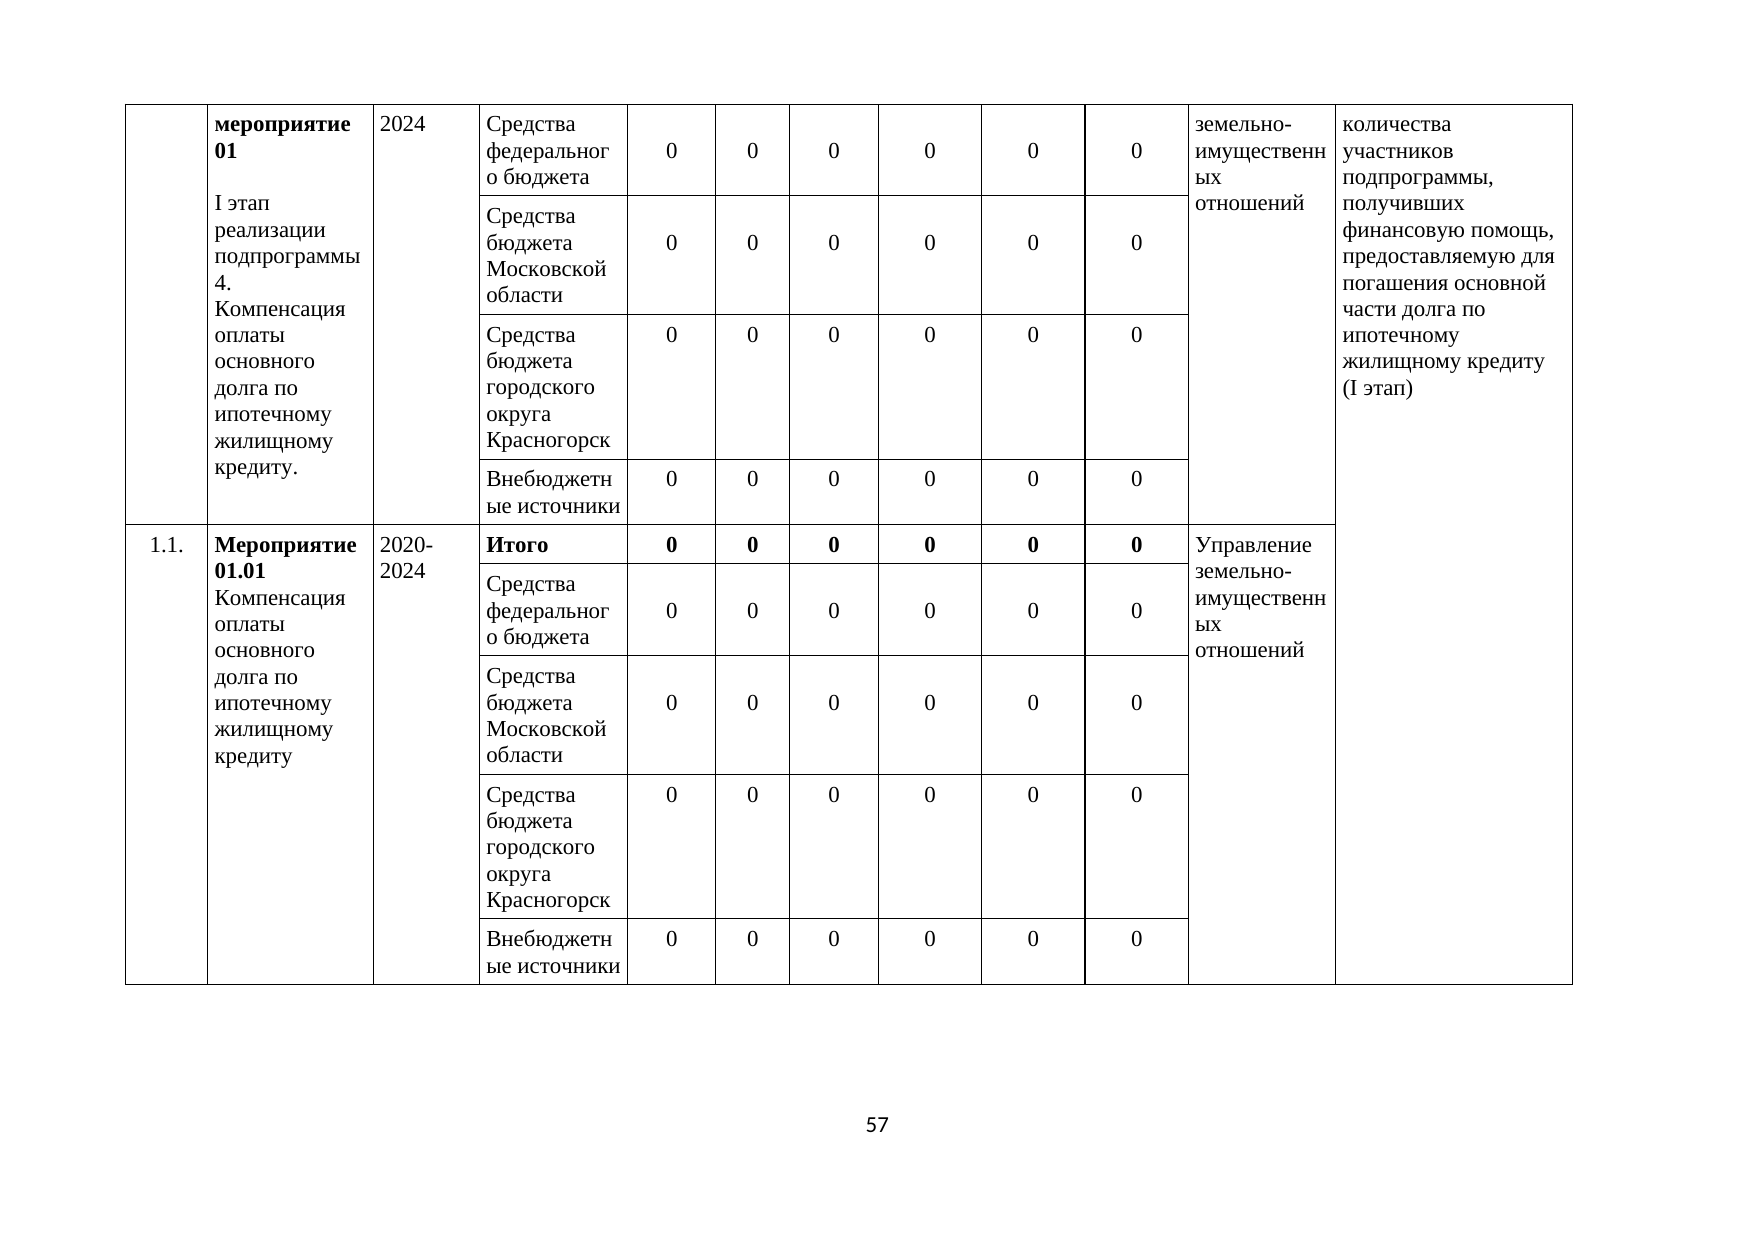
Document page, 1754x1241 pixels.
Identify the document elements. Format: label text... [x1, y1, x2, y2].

table_cell 0 [982, 460, 1084, 524]
table_cell 0 [790, 919, 878, 984]
table_cell 0 [790, 775, 878, 918]
table_cell Внебюджетные источники [480, 919, 627, 984]
table_cell 0 [790, 105, 878, 195]
table_cell 0 [1086, 775, 1188, 918]
table_cell 0 [716, 196, 789, 314]
table_cell Средства федерального бюджета [480, 105, 627, 195]
table_cell 1.1. [126, 525, 207, 984]
table_cell 0 [628, 105, 715, 195]
table_cell 0 [790, 460, 878, 524]
table_cell 1. [126, 105, 207, 524]
table_cell 0 [879, 564, 981, 655]
table_cell 0 [879, 525, 981, 563]
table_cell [208, 105, 373, 524]
table_cell 0 [879, 105, 981, 195]
table_cell 0 [879, 775, 981, 918]
table_cell 0 [716, 919, 789, 984]
table_cell 0 [628, 919, 715, 984]
table_cell 0 [628, 196, 715, 314]
table_cell Итого [480, 525, 627, 563]
table_cell Средства бюджета Московской области [480, 656, 627, 774]
table_cell Средства бюджета Московской области [480, 196, 627, 314]
table_cell 0 [1086, 919, 1188, 984]
table_cell 0 [1086, 196, 1188, 314]
table_cell 0 [628, 564, 715, 655]
table_cell 0 [982, 196, 1084, 314]
table_cell 0 [982, 564, 1084, 655]
table_cell 0 [628, 460, 715, 524]
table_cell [1336, 105, 1572, 984]
table_cell Средства бюджета городского округа Красногорск [480, 775, 627, 918]
table_cell Средства федерального бюджета [480, 564, 627, 655]
table_cell 0 [1086, 525, 1188, 563]
table_cell 0 [982, 919, 1084, 984]
table_cell 0 [628, 525, 715, 563]
table_cell 0 [879, 315, 981, 458]
table_cell 0 [982, 105, 1084, 195]
table_cell 0 [982, 656, 1084, 774]
table_cell 0 [1086, 564, 1188, 655]
table_cell 0 [1086, 460, 1188, 524]
table_cell 0 [790, 564, 878, 655]
table_cell 0 [716, 460, 789, 524]
table_cell Внебюджетные источники [480, 460, 627, 524]
table_cell 0 [790, 196, 878, 314]
table_cell 0 [879, 656, 981, 774]
table_cell 0 [1086, 105, 1188, 195]
table_cell 0 [628, 656, 715, 774]
table_cell 2020-2024 [374, 105, 479, 524]
table_cell 0 [879, 196, 981, 314]
table_cell 0 [1086, 656, 1188, 774]
table_cell 0 [716, 775, 789, 918]
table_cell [1189, 105, 1335, 524]
table_cell Средства бюджета городского округа Красногорск [480, 315, 627, 458]
table_cell 0 [982, 315, 1084, 458]
table_cell 0 [716, 656, 789, 774]
table_cell 0 [790, 525, 878, 563]
table_cell 0 [716, 564, 789, 655]
table_cell 0 [879, 919, 981, 984]
table_cell Управление земельно-имущественных отношений [1189, 525, 1335, 984]
table_cell 2020-2024 [374, 525, 479, 984]
table_cell 0 [982, 775, 1084, 918]
table_cell 0 [628, 775, 715, 918]
table_cell 0 [1086, 315, 1188, 458]
table_cell 0 [982, 525, 1084, 563]
table_cell 0 [716, 315, 789, 458]
table_cell 0 [716, 105, 789, 195]
table_cell Мероприятие 01.01 Компенсация оплаты основного долга по ипотечному жилищному кредиту [208, 525, 373, 984]
table_cell 0 [716, 525, 789, 563]
table_cell 0 [790, 315, 878, 458]
table_cell 0 [879, 460, 981, 524]
table_cell 0 [790, 656, 878, 774]
table_cell 0 [628, 315, 715, 458]
